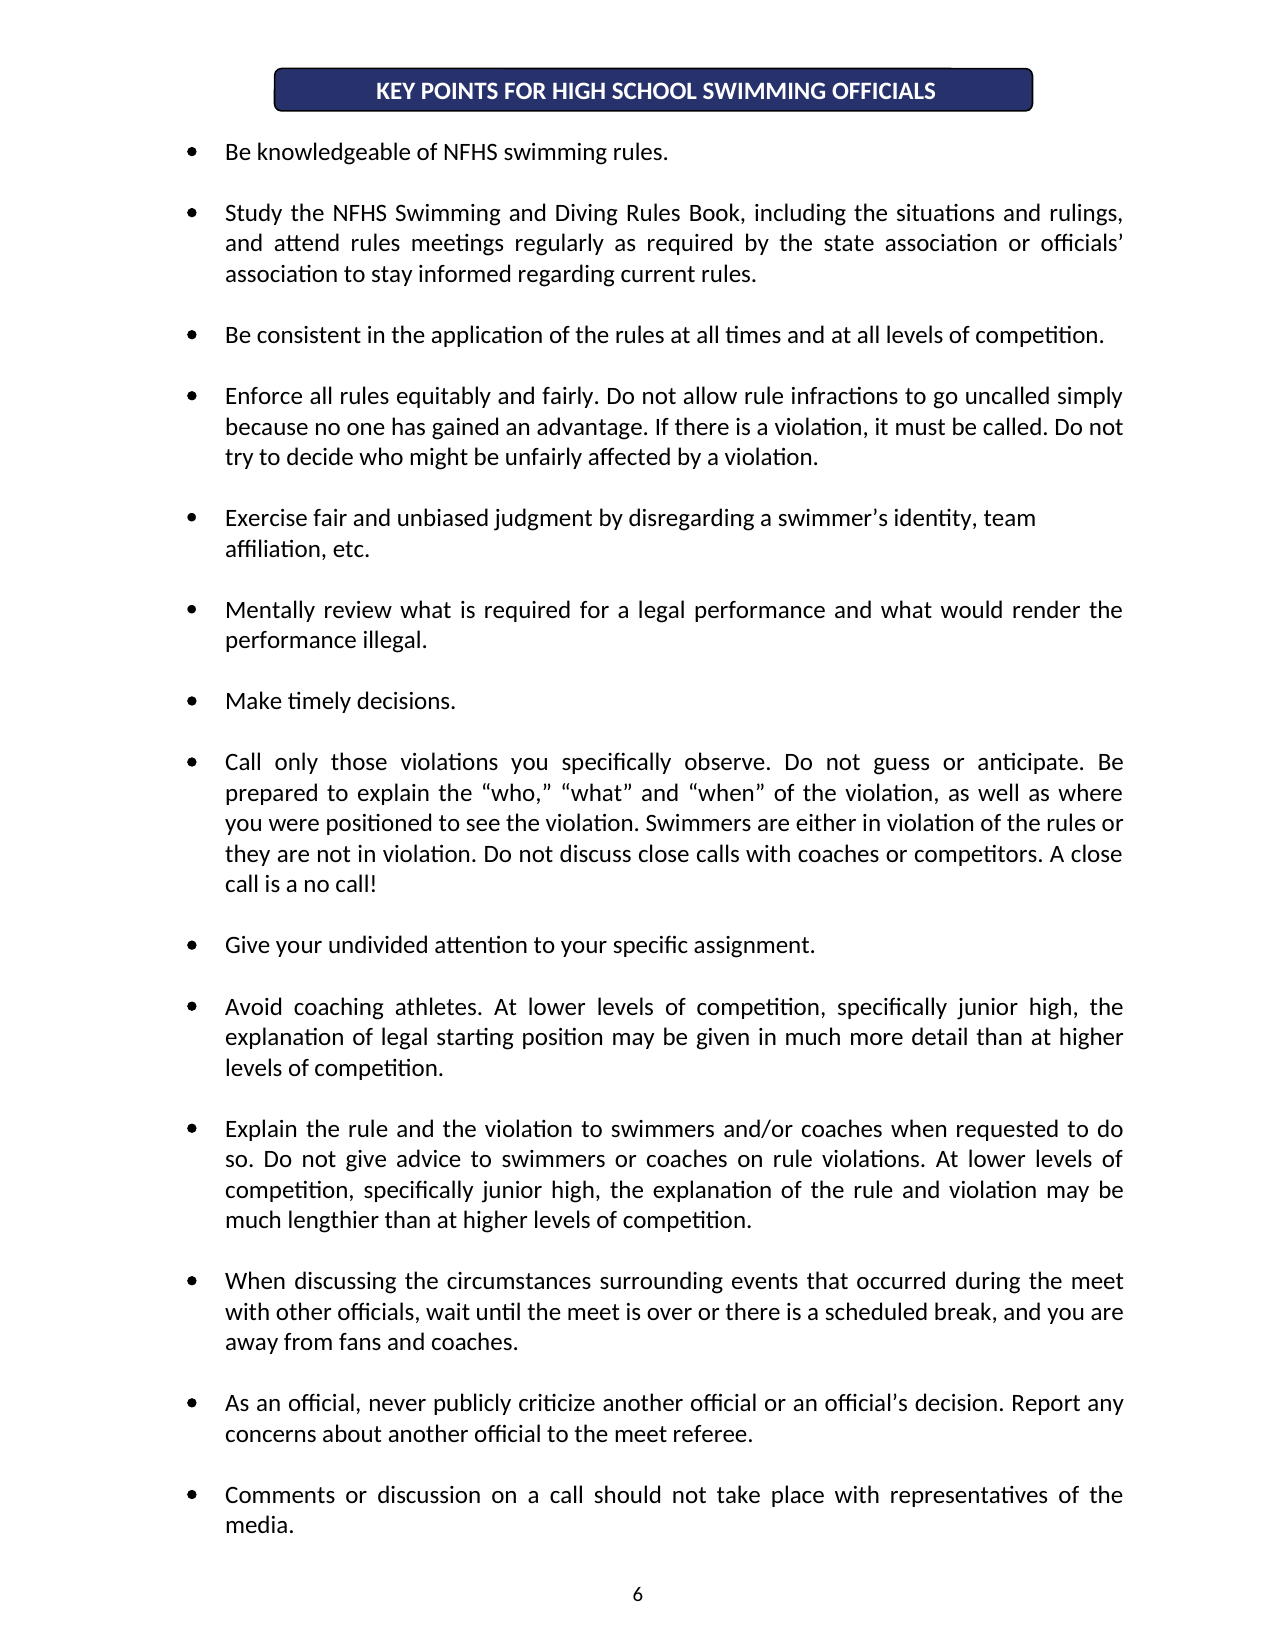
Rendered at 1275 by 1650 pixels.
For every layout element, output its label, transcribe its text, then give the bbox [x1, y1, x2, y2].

list As an official, never publicly criticize another official or an official’s decision. Report any concerns about another official to the meet referee. [187, 1387, 1125, 1448]
list Exercise fair and unbiased judgment by disregarding a swimmer’s identity, team affiliation, etc. [187, 502, 1125, 563]
text KEY POINTS FOR HIGH SCHOOL SWIMMING OFFICIALS [150, 75, 1125, 106]
list Comments or discussion on a call should not take place with representatives of the media. [187, 1479, 1125, 1540]
list Call only those violations you specifically observe. Do not guess or anticipate. Be prepared to explain the “who,” “what” and “when” of the violation, as well as where you were positioned to see the violation. Swimmers are either in violation of the rules or they are not in violation. Do not discuss close calls with coaches or competitors. A close call is a no call! [187, 746, 1125, 899]
list Enforce all rules equitably and fairly. Do not allow rule infractions to go uncalled simply because no one has gained an advantage. If there is a violation, it must be called. Do not try to decide who might be unfairly affected by a violation. [187, 380, 1125, 472]
list Make timely decisions. [187, 685, 1125, 716]
list Be consistent in the application of the rules at all times and at all levels of competition. [187, 319, 1125, 350]
list Be knowledgeable of NFHS swimming rules. [187, 136, 1125, 167]
list Mentally review what is required for a legal performance and what would render the performance illegal. [187, 594, 1125, 655]
list Give your undivided attention to your specific assignment. [187, 929, 1125, 960]
list Avoid coaching athletes. At lower levels of competition, specifically junior high, the explanation of legal starting position may be given in much more detail than at higher levels of competition. [187, 991, 1125, 1082]
list When discussing the circumstances surrounding events that occurred during the meet with other officials, wait until the meet is over or there is a scheduled break, and you are away from fans and coaches. [187, 1265, 1125, 1357]
list Study the NFHS Swimming and Diving Rules Book, including the situations and rulings, and attend rules meetings regularly as required by the state association or officials’ association to stay informed regarding current rules. [187, 197, 1125, 289]
list Explain the rule and the violation to swimmers and/or coaches when requested to do so. Do not give advice to swimmers or coaches on rule violations. At lower levels of competition, specifically junior high, the explanation of the rule and violation may be much lengthier than at higher levels of competition. [187, 1113, 1125, 1235]
